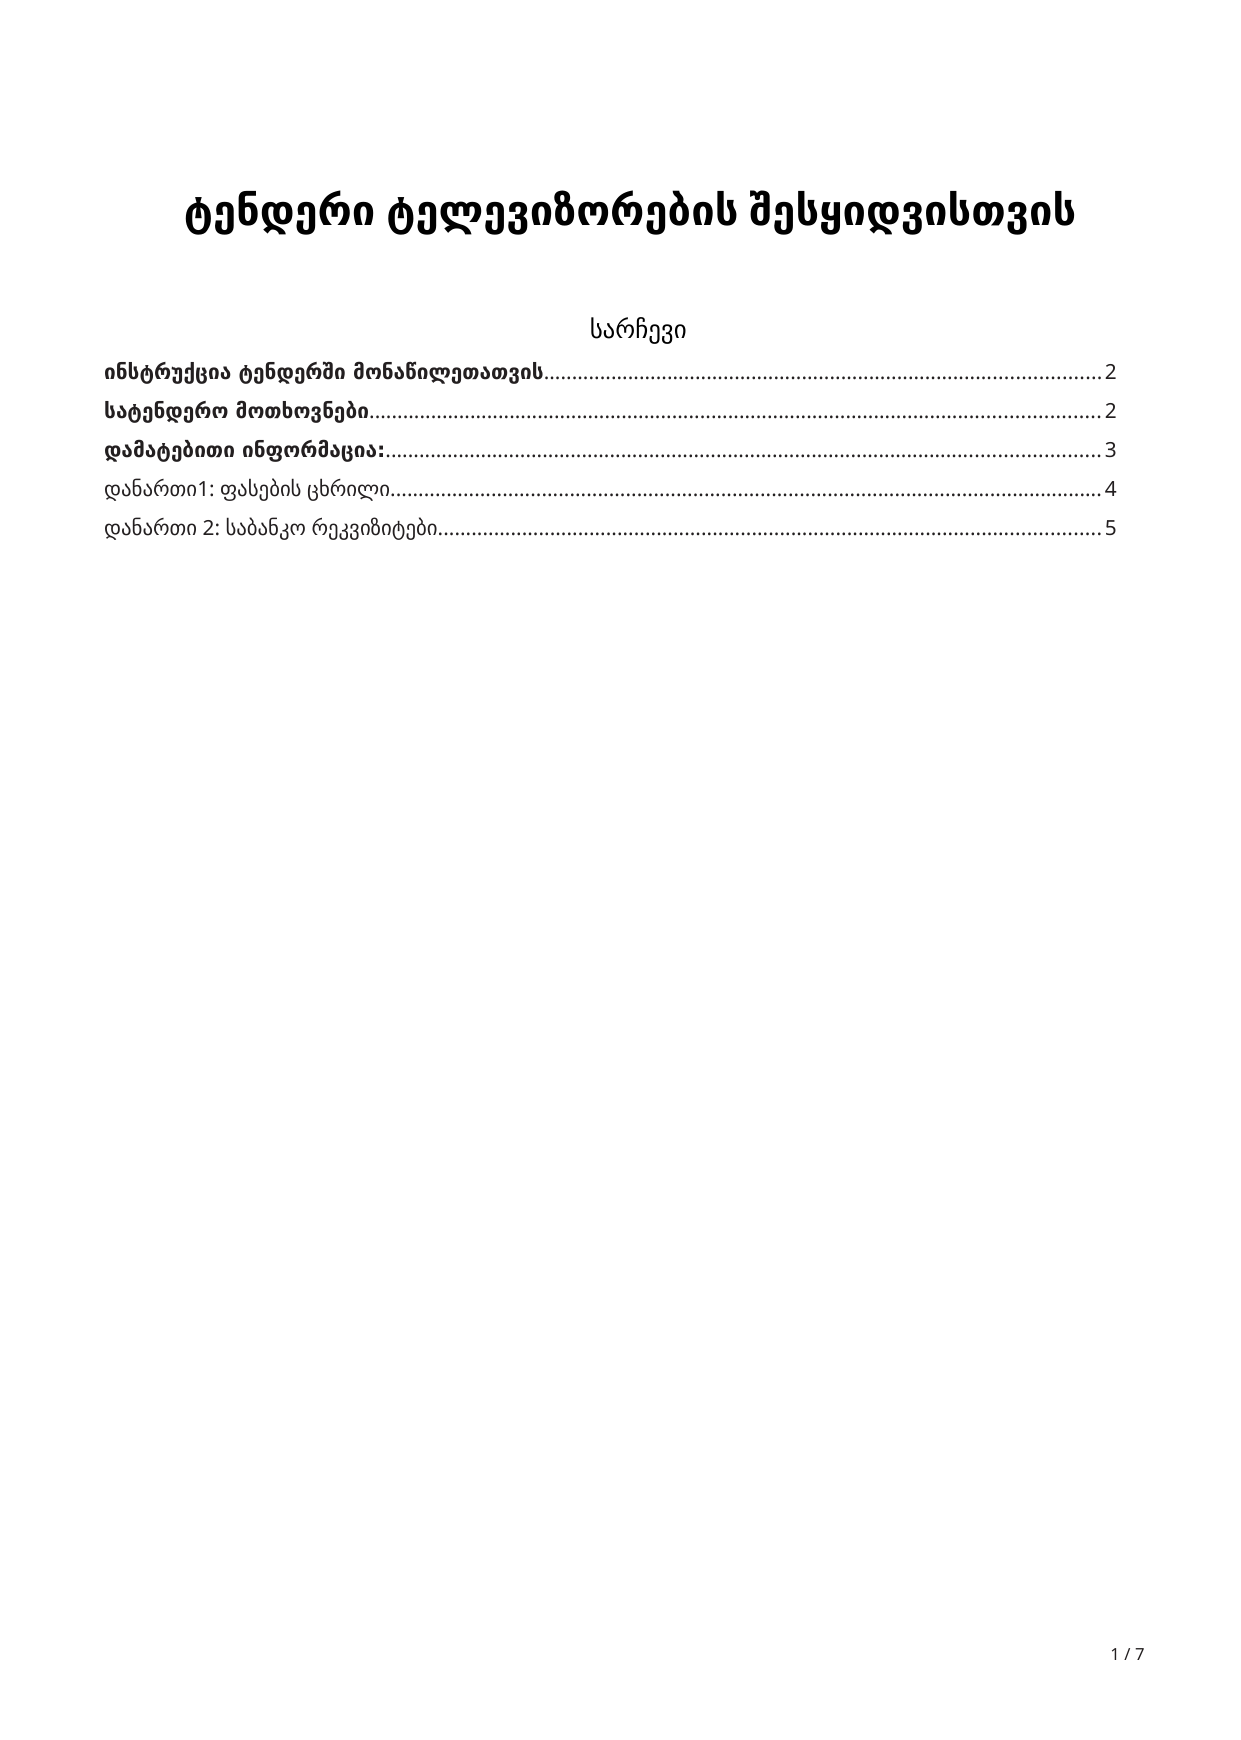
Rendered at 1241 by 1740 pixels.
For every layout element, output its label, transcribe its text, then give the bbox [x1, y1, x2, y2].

text ტენდერი ტელევიზორების შესყიდვისთვის [94, 181, 1144, 237]
